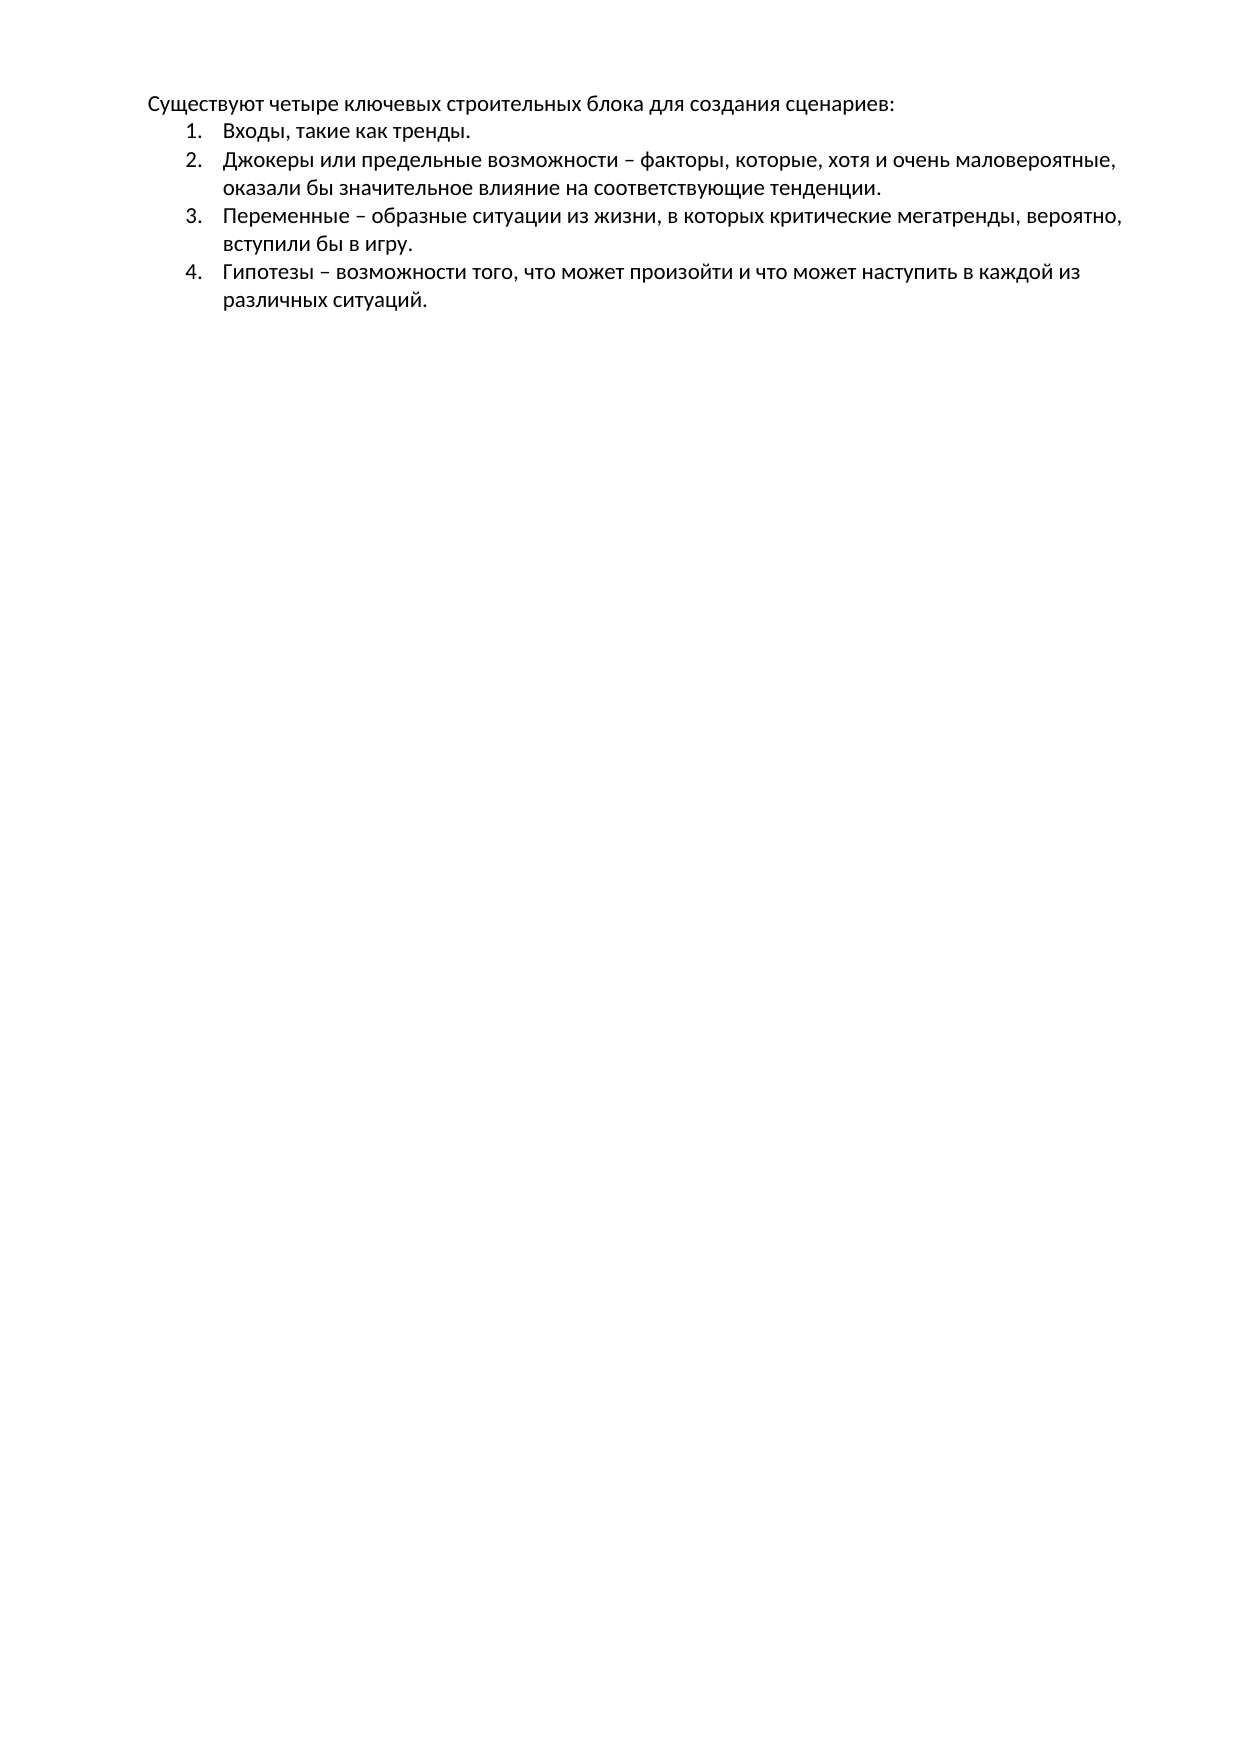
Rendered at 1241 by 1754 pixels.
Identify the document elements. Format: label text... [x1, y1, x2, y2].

list Гипотезы – возможности того, что может произойти и что может наступить в каждой из различных ситуаций. [185, 257, 1152, 313]
list Переменные – образные ситуации из жизни, в которых критические мегатренды, вероятно, вступили бы в игру. [185, 201, 1152, 257]
list Джокеры или предельные возможности – факторы, которые, хотя и очень маловероятные, оказали бы значительное влияние на соответствующие тенденции. [185, 145, 1152, 201]
text Существуют четыре ключевых строительных блока для создания сценариев: [148, 89, 1152, 117]
list Входы, такие как тренды. [185, 117, 1152, 145]
